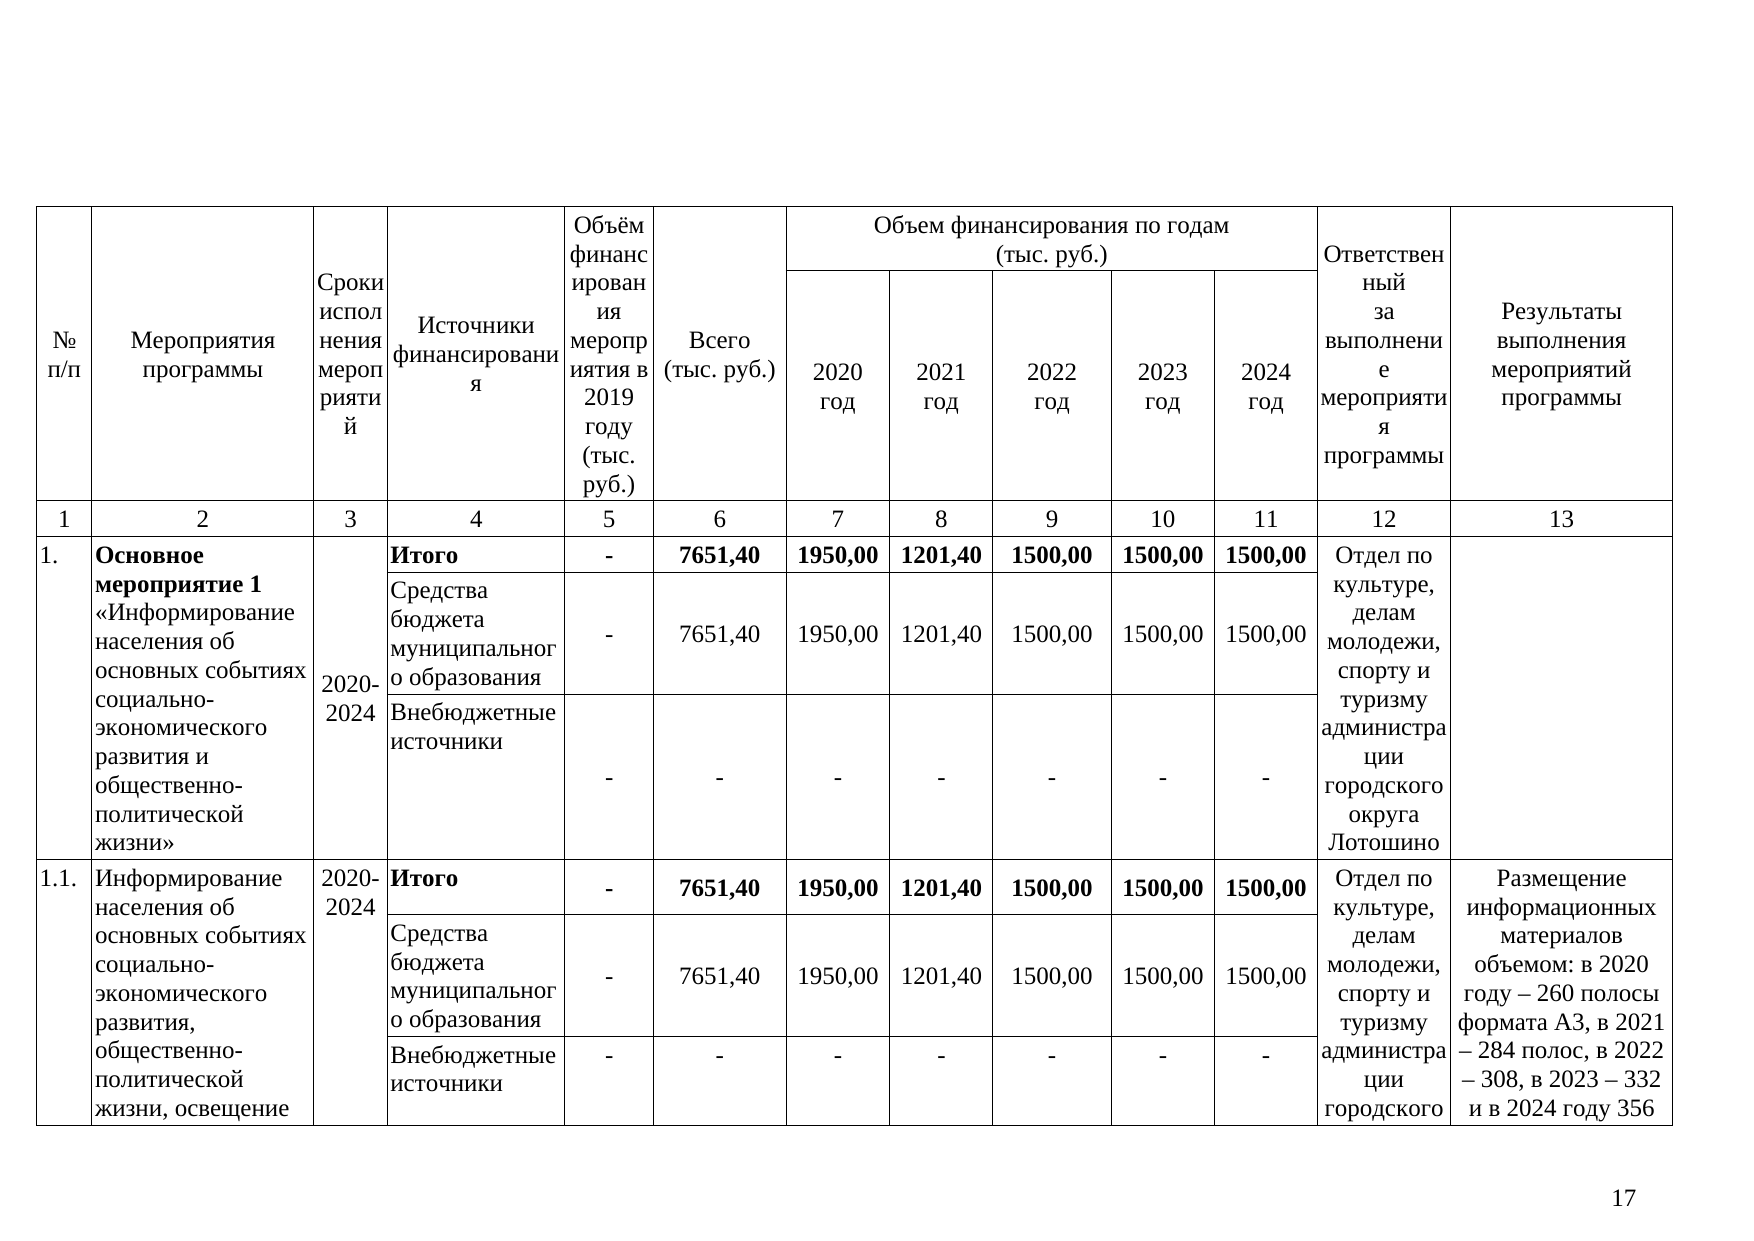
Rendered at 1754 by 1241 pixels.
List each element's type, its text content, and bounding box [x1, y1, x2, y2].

table_cell Основное мероприятие 1 «Информирование населения об основных событиях социально-экономического развития и общественно-политической жизни» [92, 537, 313, 859]
table_cell - [1112, 1037, 1214, 1125]
table_header Ответственный за выполнение мероприятия программы [1318, 207, 1450, 500]
table_cell 12 [1318, 501, 1450, 536]
table_cell 2024 год [1215, 271, 1317, 500]
table_cell Отдел по культуре, делам молодежи, спорту и туризму администрации городского округа Лотошино [1318, 860, 1450, 1125]
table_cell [388, 1037, 564, 1125]
table_cell - [654, 1037, 786, 1125]
table_cell [1451, 537, 1672, 859]
table_cell 1201,40 [890, 537, 992, 572]
table_cell 1500,00 [1215, 537, 1317, 572]
table_cell 2020-2024 [314, 860, 387, 1125]
table_cell 7651,40 [654, 860, 786, 914]
table_cell 5 [565, 501, 653, 536]
table_cell 1. [37, 537, 91, 859]
table_cell - [890, 1037, 992, 1125]
table_cell - [890, 695, 992, 859]
table_cell - [565, 695, 653, 859]
table_cell Размещение информационных материалов объемом: в 2020 году – 260 полосы формата А3, в 2021 – 284 полос, в 2022 – 308, в 2023 – 332 и в 2024 году 356 полос. [1451, 860, 1672, 1125]
table_cell 1201,40 [890, 915, 992, 1036]
table_cell 7651,40 [654, 915, 786, 1036]
table_cell 1 [37, 501, 91, 536]
table_header Мероприятия программы [92, 207, 313, 500]
table_cell - [993, 1037, 1111, 1125]
table_cell 2020 год [787, 271, 889, 500]
table_header Сроки исполнения мероприятий [314, 207, 387, 500]
table_cell 2022 год [993, 271, 1111, 500]
table_cell 7651,40 [654, 537, 786, 572]
table_cell 1201,40 [890, 573, 992, 693]
table_cell 8 [890, 501, 992, 536]
table_cell 1950,00 [787, 537, 889, 572]
table_cell 1950,00 [787, 860, 889, 914]
table_header № п/п [37, 207, 91, 500]
table_cell 1500,00 [1215, 860, 1317, 914]
table_cell 1950,00 [787, 915, 889, 1036]
table_header Результаты выполнения мероприятий программы [1451, 207, 1672, 500]
table_cell 1500,00 [1112, 915, 1214, 1036]
table_cell - [1215, 1037, 1317, 1125]
table_cell 2 [92, 501, 313, 536]
table_cell Итого [388, 537, 564, 572]
table_cell Итого [388, 860, 564, 914]
table_cell 1950,00 [787, 573, 889, 693]
table_cell 4 [388, 501, 564, 536]
table_cell Средства бюджета муниципального образования [388, 915, 564, 1036]
table_header Всего (тыс. руб.) [654, 207, 786, 500]
table_cell 1500,00 [1112, 573, 1214, 693]
table_cell - [1215, 695, 1317, 859]
table_cell 2023 год [1112, 271, 1214, 500]
table_cell - [787, 695, 889, 859]
table_cell - [993, 695, 1111, 859]
table_cell 1500,00 [993, 860, 1111, 914]
table_cell 1500,00 [1112, 860, 1214, 914]
table_cell 7 [787, 501, 889, 536]
table_cell 1500,00 [1215, 573, 1317, 693]
table_cell 1500,00 [993, 537, 1111, 572]
table_cell 2021 год [890, 271, 992, 500]
table_cell - [565, 573, 653, 693]
table_cell 1500,00 [993, 915, 1111, 1036]
table_cell 1201,40 [890, 860, 992, 914]
table_cell - [654, 695, 786, 859]
table_cell - [1112, 695, 1214, 859]
table_cell - [565, 1037, 653, 1125]
table_cell 1500,00 [1112, 537, 1214, 572]
table_cell 3 [314, 501, 387, 536]
table_cell 1.1. [37, 860, 91, 1125]
table_cell 9 [993, 501, 1111, 536]
table_cell 1500,00 [993, 573, 1111, 693]
table_cell 10 [1112, 501, 1214, 536]
table_cell 13 [1451, 501, 1672, 536]
table_cell - [565, 537, 653, 572]
table_cell 7651,40 [654, 573, 786, 693]
table_cell Отдел по культуре, делам молодежи, спорту и туризму администрации городского округа Лотошино [1318, 537, 1450, 859]
table_cell Информирование населения об основных событиях социально-экономического развития, общественно-политической жизни, освещение деятельности в печатных СМИ [92, 860, 313, 1125]
table_header Источники финансирования [388, 207, 564, 500]
table_cell - [565, 915, 653, 1036]
table_cell Средства бюджета муниципального образования [388, 573, 564, 693]
table_cell 11 [1215, 501, 1317, 536]
table_cell Внебюджетные источники [388, 695, 564, 859]
table_cell 6 [654, 501, 786, 536]
table_header Объём финансирования мероприятия в 2019 году (тыс. руб.) [565, 207, 653, 500]
table_cell 1500,00 [1215, 915, 1317, 1036]
table_cell - [565, 860, 653, 914]
table_header Объем финансирования по годам (тыс. руб.) [787, 207, 1317, 270]
table_cell 2020-2024 [314, 537, 387, 859]
table_cell - [787, 1037, 889, 1125]
